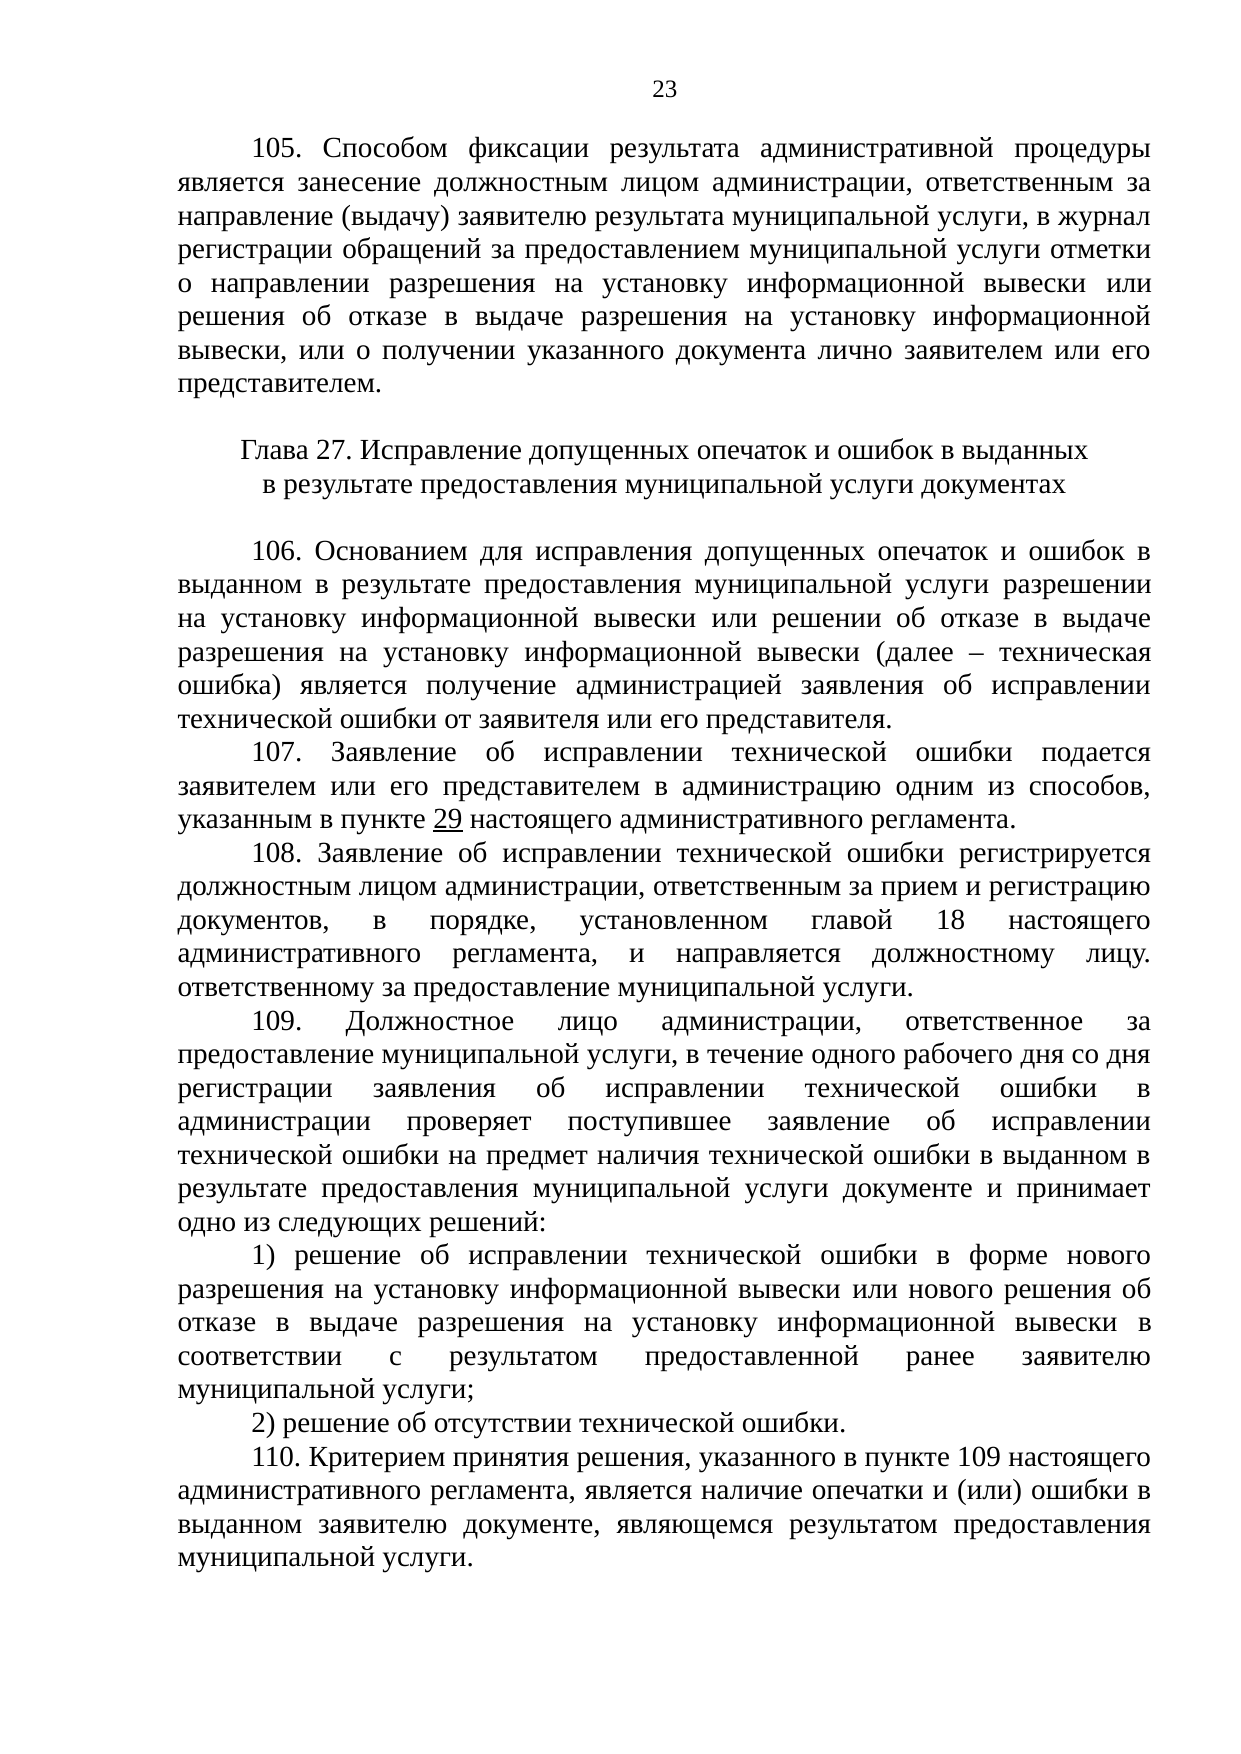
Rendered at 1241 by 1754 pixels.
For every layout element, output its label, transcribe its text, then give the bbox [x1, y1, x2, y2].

text 109. Должностное лицо администрации, ответственное за предоставление муниципальной услуги, в течение одного рабочего дня со дня регистрации заявления об исправлении технической ошибки в администрации проверяет поступившее заявление об исправлении технической ошибки на предмет наличия технической ошибки в выданном в результате предоставления муниципальной услуги документе и принимает одно из следующих решений: [177, 1003, 1152, 1237]
text 110. Критерием принятия решения, указанного в пункте 109 настоящего административного регламента, является наличие опечатки и (или) ошибки в выданном заявителю документе, являющемся результатом предоставления муниципальной услуги. [177, 1439, 1152, 1573]
text 105. Способом фиксации результата административной процедуры является занесение должностным лицом администрации, ответственным за направление (выдачу) заявителю результата муниципальной услуги, в журнал регистрации обращений за предоставлением муниципальной услуги отметки о направлении разрешения на установку информационной вывески или решения об отказе в выдаче разрешения на установку информационной вывески, или о получении указанного документа лично заявителем или его представителем. [177, 131, 1152, 399]
text Глава 27. Исправление допущенных опечаток и ошибок в выданных в результате предоставления муниципальной услуги документах [177, 432, 1152, 499]
text 108. Заявление об исправлении технической ошибки регистрируется должностным лицом администрации, ответственным за прием и регистрацию документов, в порядке, установленном главой 18 настоящего административного регламента, и направляется должностному лицу. ответственному за предоставление муниципальной услуги. [177, 835, 1152, 1003]
text 106. Основанием для исправления допущенных опечаток и ошибок в выданном в результате предоставления муниципальной услуги разрешении на установку информационной вывески или решении об отказе в выдаче разрешения на установку информационной вывески (далее – техническая ошибка) является получение администрацией заявления об исправлении технической ошибки от заявителя или его представителя. [177, 533, 1152, 734]
text 2) решение об отсутствии технической ошибки. [177, 1405, 1152, 1439]
text 1) решение об исправлении технической ошибки в форме нового разрешения на установку информационной вывески или нового решения об отказе в выдаче разрешения на установку информационной вывески в соответствии с результатом предоставленной ранее заявителю муниципальной услуги; [177, 1237, 1152, 1405]
text 107. Заявление об исправлении технической ошибки подается заявителем или его представителем в администрацию одним из способов, указанным в пункте 29 настоящего административного регламента. [177, 734, 1152, 835]
